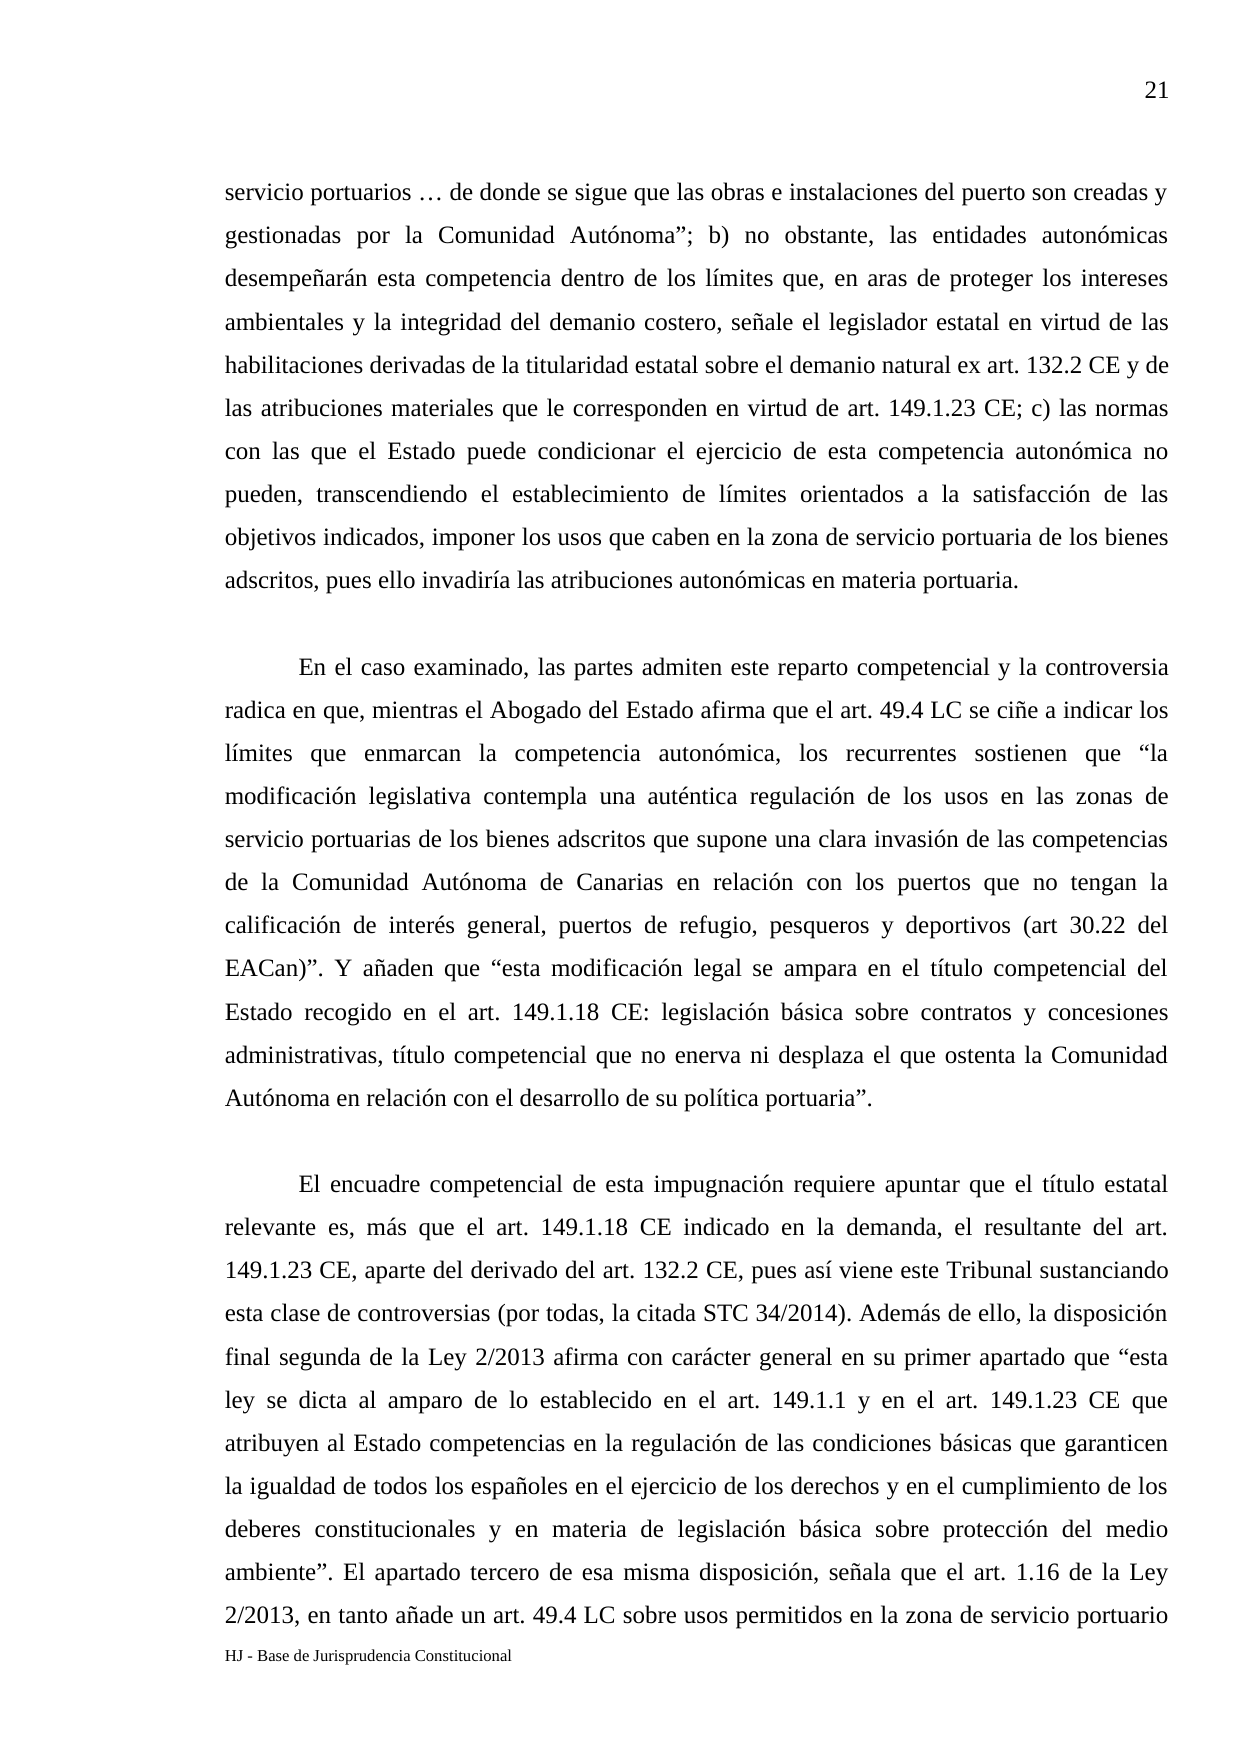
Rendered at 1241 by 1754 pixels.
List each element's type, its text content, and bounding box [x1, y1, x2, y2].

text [224, 1169, 1169, 1629]
text En el caso examinado, las partes admiten este reparto competencial y la controversia radica en que, mientras el Abogado del Estado afirma que el art. 49.4 LC se ciñe a indicar los límites que enmarcan la competencia autonómica, los recurrentes sostienen que “la modificación legislativa contempla una auténtica regulación de los usos en las zonas de servicio portuarias de los bienes adscritos que supone una clara invasión de las competencias de la Comunidad Autónoma de Canarias en relación con los puertos que no tengan la calificación de interés general, puertos de refugio, pesqueros y deportivos (art 30.22 del EACan)”. Y añaden que “esta modificación legal se ampara en el título competencial del Estado recogido en el art. 149.1.18 CE: legislación básica sobre contratos y concesiones administrativas, título competencial que no enerva ni desplaza el que ostenta la Comunidad Autónoma en relación con el desarrollo de su política portuaria”. [224, 652, 1169, 1112]
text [224, 177, 1169, 594]
